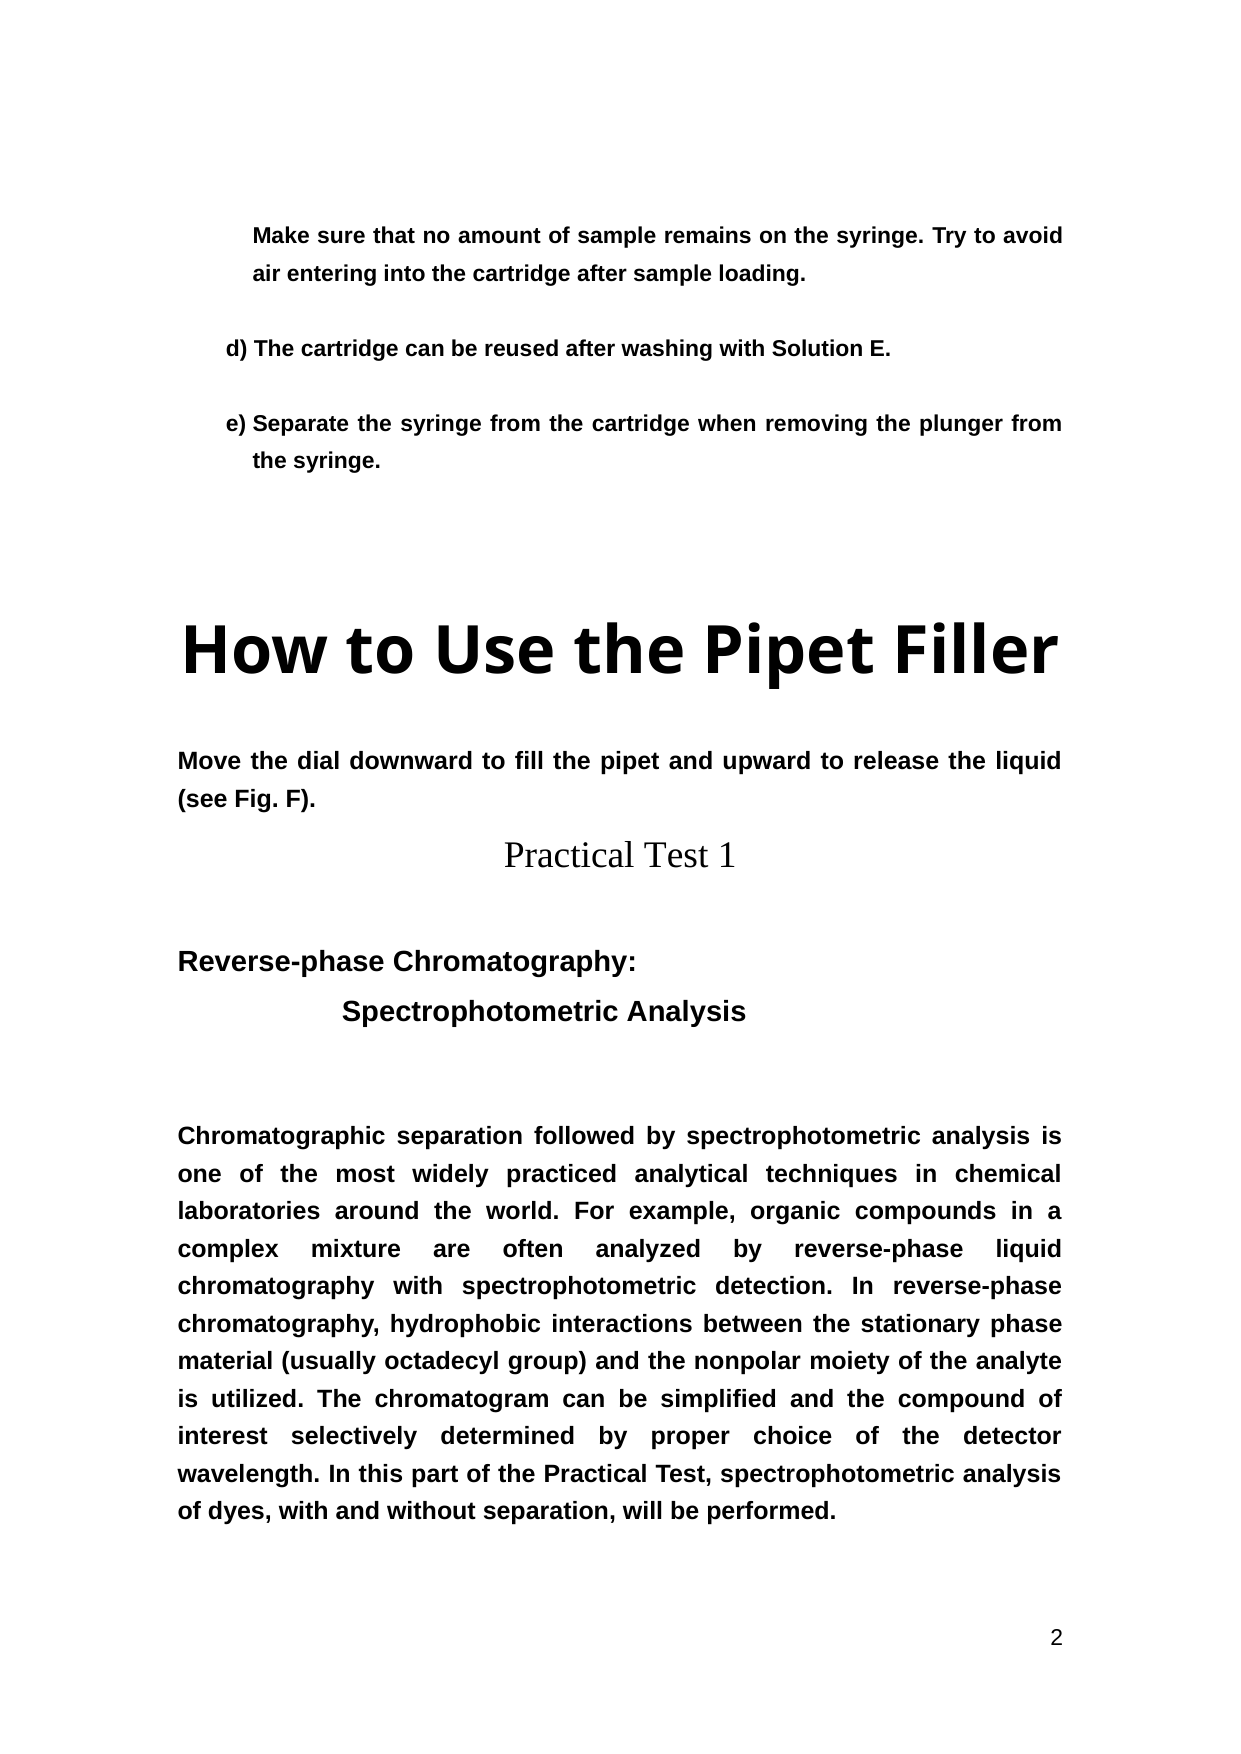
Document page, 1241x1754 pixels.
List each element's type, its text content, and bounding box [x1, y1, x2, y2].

subtitle How to Use the Pipet Filler [177, 592, 1063, 704]
text Move the dial downward to fill the pipet and upward to release the liquid (see Fig. F). [177, 742, 1063, 817]
text Reverse-phase Chromatography: [177, 942, 1063, 979]
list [226, 217, 1063, 292]
list The cartridge can be reused after washing with Solution E. [226, 329, 1063, 367]
text Chromatographic separation followed by spectrophotometric analysis is one of the most widely practiced analytical techniques in chemical laboratories around the world. For example, organic compounds in a complex mixture are often analyzed by reverse-phase liquid chromatography with spectrophotometric detection. In reverse-phase chromatography, hydrophobic interactions between the stationary phase material (usually octadecyl group) and the nonpolar moiety of the analyte is utilized. The chromatogram can be simplified and the compound of interest selectively determined by proper choice of the detector wavelength. In this part of the Practical Test, spectrophotometric analysis of dyes, with and without separation, will be performed. [177, 1117, 1063, 1529]
text Spectrophotometric Analysis [216, 992, 1063, 1029]
subtitle Practical Test 1 [177, 817, 1063, 892]
list Separate the syringe from the cartridge when removing the plunger from the syringe. [226, 404, 1063, 479]
